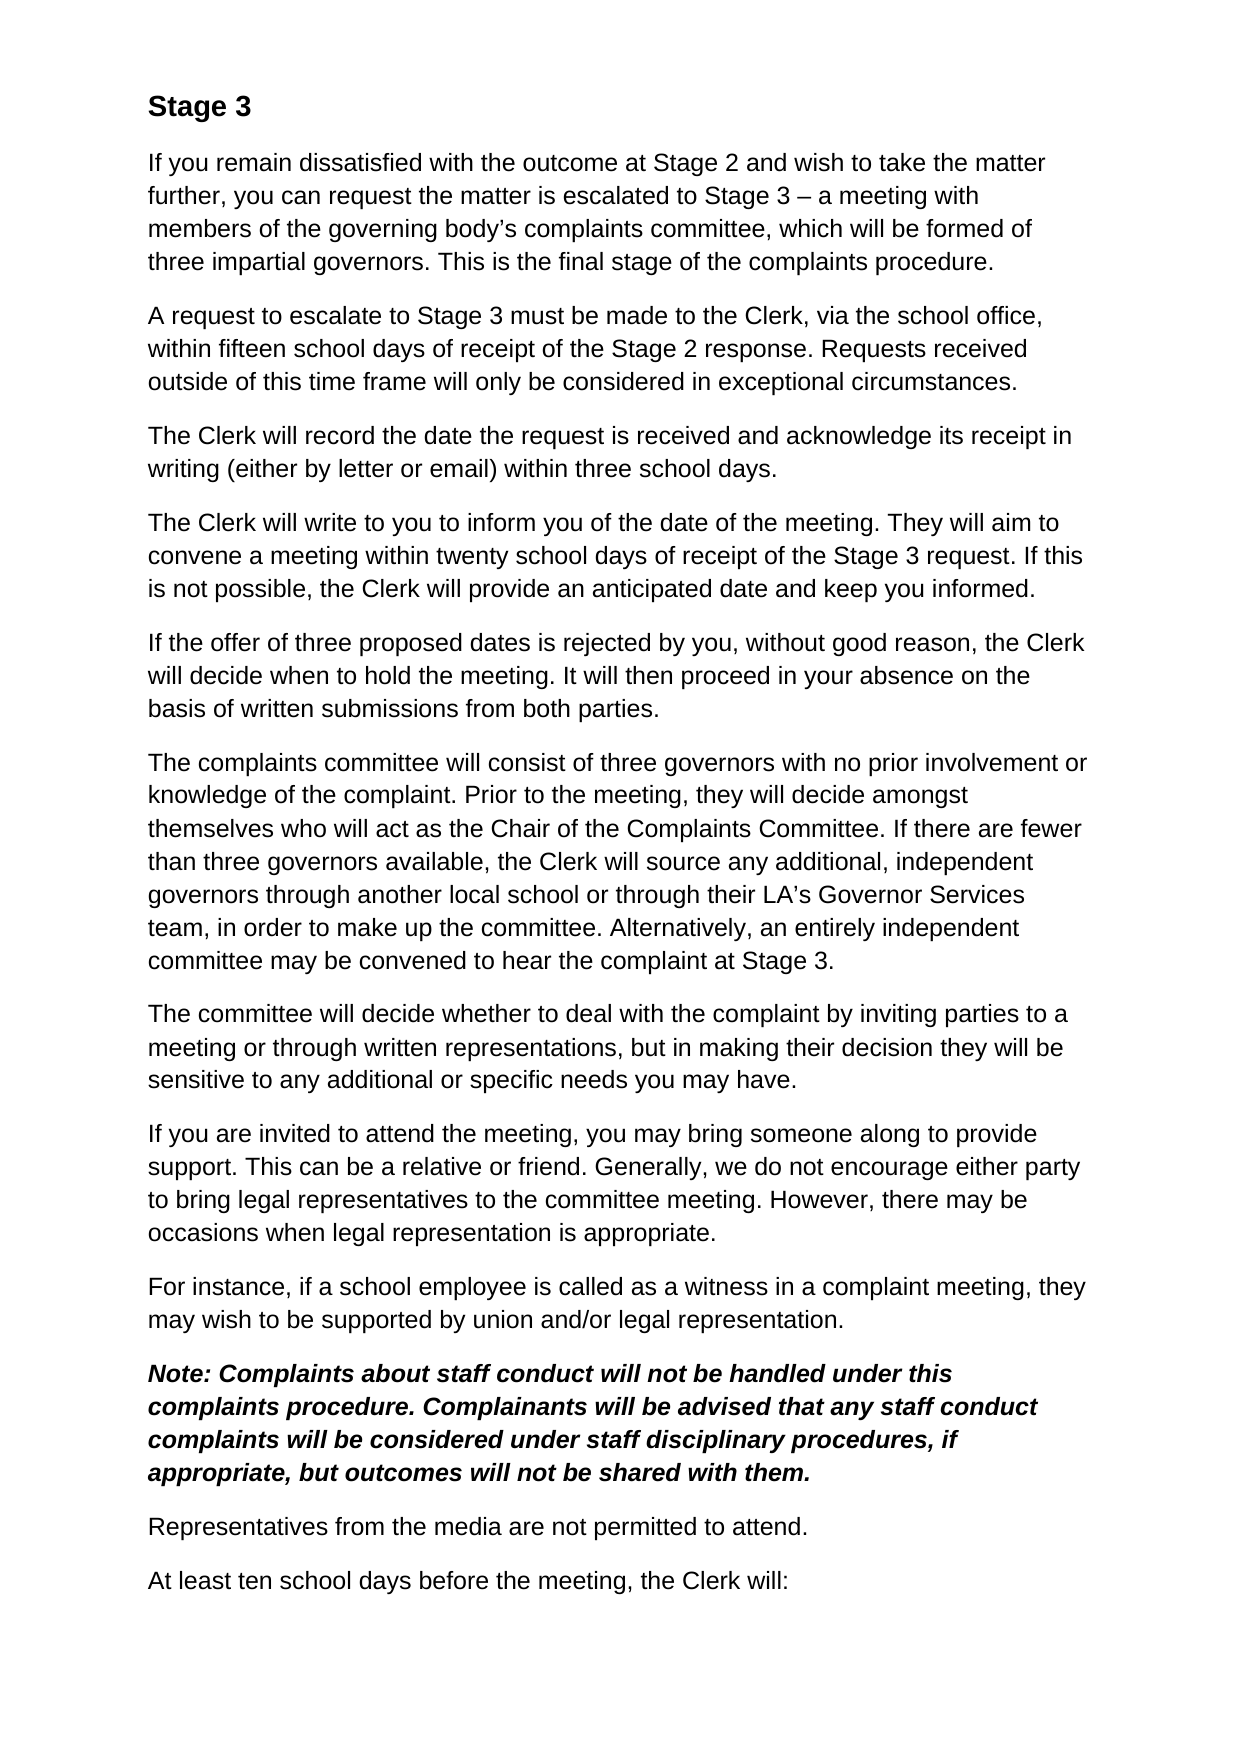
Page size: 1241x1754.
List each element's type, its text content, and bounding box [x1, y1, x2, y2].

text If the offer of three proposed dates is rejected by you, without good reason, the Clerk will decide when to hold the meeting. It will then proceed in your absence on the basis of written submissions from both parties. [148, 628, 1090, 722]
text For instance, if a school employee is called as a witness in a complaint meeting, they may wish to be supported by union and/or legal representation. [148, 1272, 1090, 1334]
text At least ten school days before the meeting, the Clerk will: [148, 1566, 1090, 1595]
text If you remain dissatisfied with the outcome at Stage 2 and wish to take the matter further, you can request the matter is escalated to Stage 3 – a meeting with members of the governing body’s complaints committee, which will be formed of three impartial governors. This is the final stage of the complaints procedure. [148, 148, 1090, 276]
text A request to escalate to Stage 3 must be made to the Clerk, via the school office, within fifteen school days of receipt of the Stage 2 response. Requests received outside of this time frame will only be considered in exceptional circumstances. [148, 301, 1090, 396]
text The committee will decide whether to deal with the complaint by inviting parties to a meeting or through written representations, but in making their decision they will be sensitive to any additional or specific needs you may have. [148, 999, 1090, 1094]
text The Clerk will record the date the request is received and acknowledge its receipt in writing (either by letter or email) within three school days. [148, 421, 1090, 483]
text The Clerk will write to you to inform you of the date of the meeting. They will aim to convene a meeting within twenty school days of receipt of the Stage 3 request. If this is not possible, the Clerk will provide an anticipated date and keep you informed. [148, 508, 1090, 602]
text The complaints committee will consist of three governors with no prior involvement or knowledge of the complaint. Prior to the meeting, they will decide amongst themselves who will act as the Chair of the Complaints Committee. If there are fewer than three governors available, the Clerk will source any additional, independent governors through another local school or through their LA’s Governor Services team, in order to make up the committee. Alternatively, an entirely independent committee may be convened to hear the complaint at Stage 3. [148, 747, 1090, 974]
text If you are invited to attend the meeting, you may bring someone along to provide support. This can be a relative or friend. Generally, we do not encourage either party to bring legal representatives to the committee meeting. However, there may be occasions when legal representation is appropriate. [148, 1119, 1090, 1247]
text Note: Complaints about staff conduct will not be handled under this complaints procedure. Complainants will be advised that any staff conduct complaints will be considered under staff disciplinary procedures, if appropriate, but outcomes will not be shared with them. [148, 1359, 1090, 1487]
text Representatives from the media are not permitted to attend. [148, 1512, 1090, 1541]
text Stage 3 [148, 89, 1090, 122]
